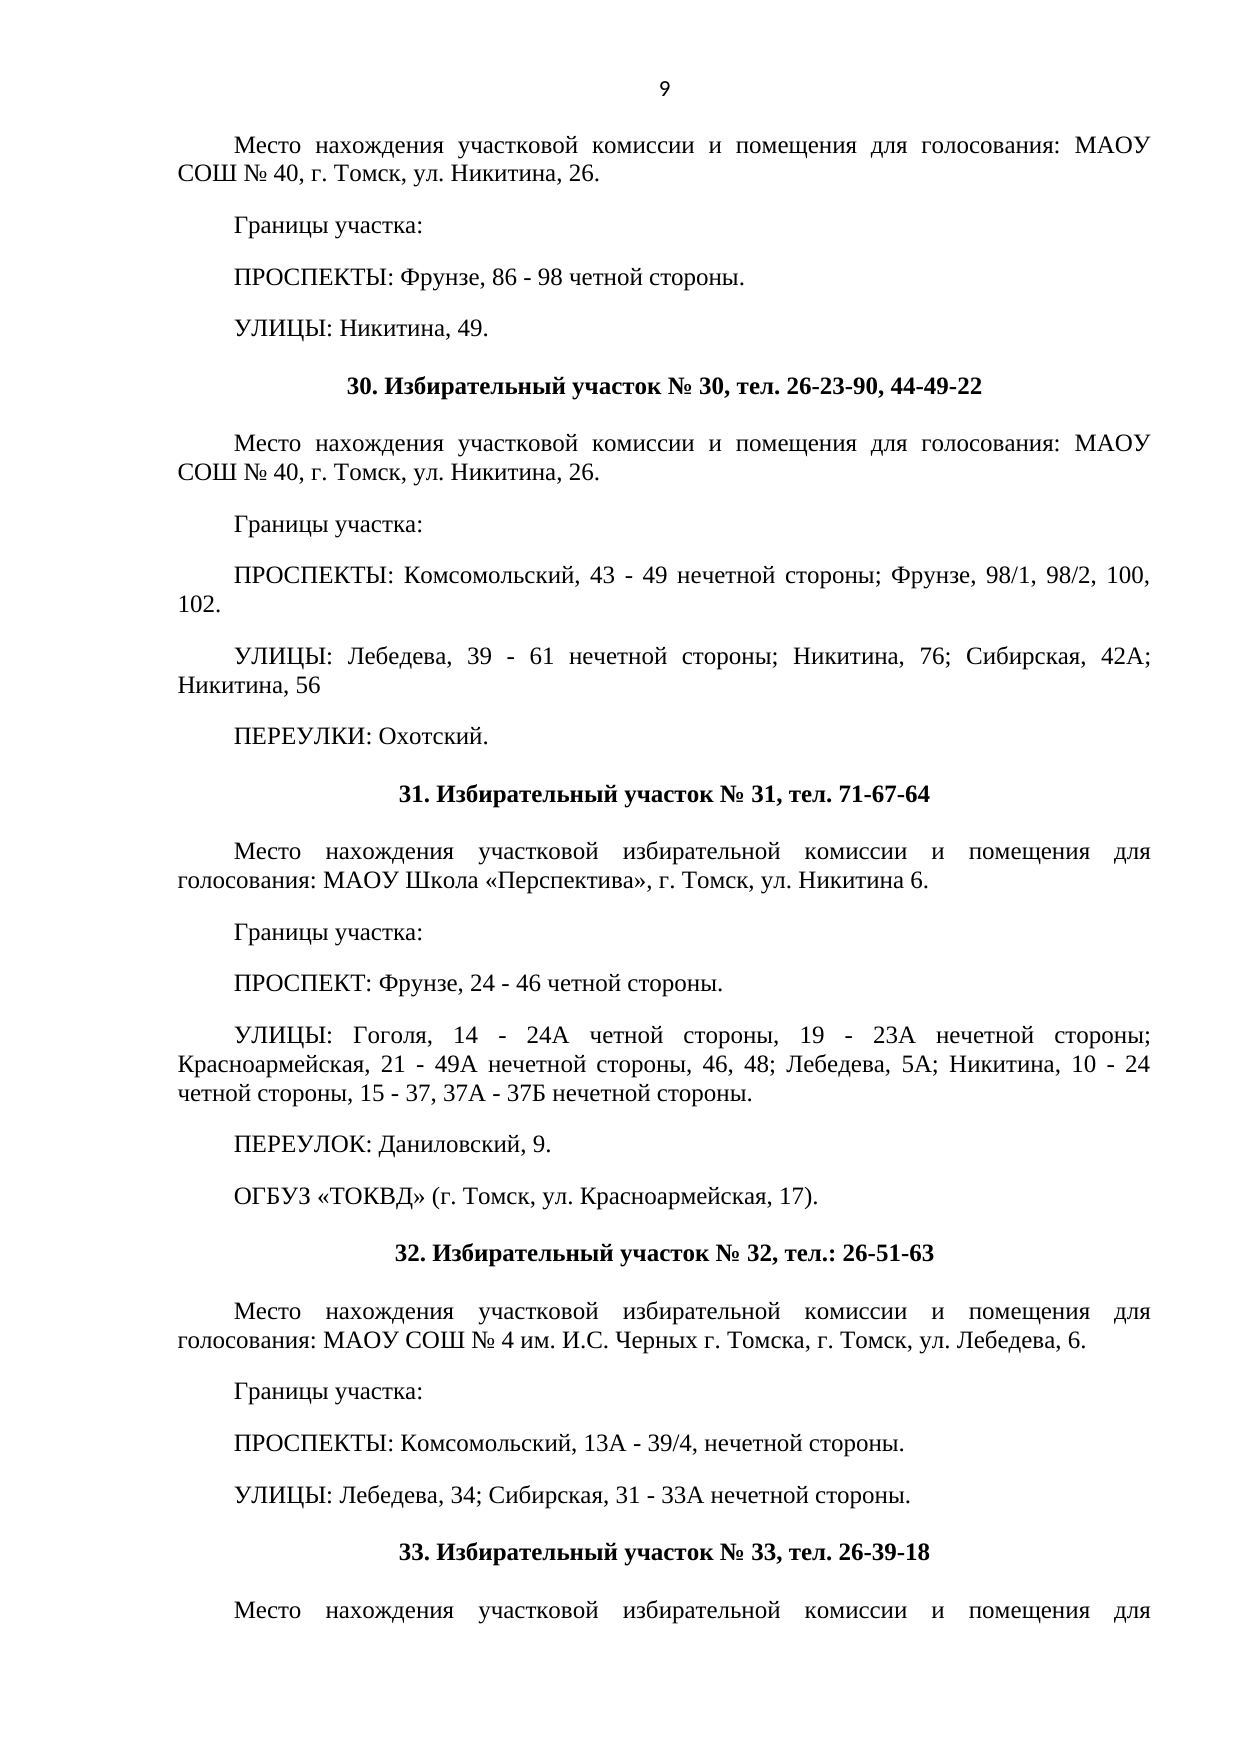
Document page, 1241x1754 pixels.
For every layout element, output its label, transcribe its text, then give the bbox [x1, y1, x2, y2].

text ПРОСПЕКТЫ: Комсомольский, 13А - 39/4, нечетной стороны. [177, 1428, 1152, 1457]
text ПРОСПЕКТЫ: Комсомольский, 43 - 49 нечетной стороны; Фрунзе, 98/1, 98/2, 100, 102. [177, 561, 1152, 618]
text Место нахождения участковой избирательной комиссии и помещения для голосования: МАОУ Школа «Перспектива», г. Томск, ул. Никитина 6. [177, 836, 1152, 894]
text Место нахождения участковой комиссии и помещения для голосования: МАОУ СОШ № 40, г. Томск, ул. Никитина, 26. [177, 130, 1152, 187]
text Границы участка: [177, 509, 1152, 538]
title 31. Избирательный участок № 31, тел. 71-67-64 [177, 779, 1152, 808]
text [177, 1595, 1152, 1623]
title 32. Избирательный участок № 32, тел.: 26-51-63 [177, 1238, 1152, 1267]
text ПРОСПЕКТ: Фрунзе, 24 - 46 четной стороны. [177, 968, 1152, 997]
text УЛИЦЫ: Лебедева, 39 - 61 нечетной стороны; Никитина, 76; Сибирская, 42А; Никитина, 56 [177, 641, 1152, 698]
text ПЕРЕУЛОК: Даниловский, 9. [177, 1129, 1152, 1158]
text Границы участка: [177, 1376, 1152, 1405]
text ПЕРЕУЛКИ: Охотский. [177, 721, 1152, 750]
text ОГБУЗ «ТОКВД» (г. Томск, ул. Красноармейская, 17). [177, 1181, 1152, 1210]
text УЛИЦЫ: Гоголя, 14 - 24А четной стороны, 19 - 23А нечетной стороны; Красноармейская, 21 - 49А нечетной стороны, 46, 48; Лебедева, 5А; Никитина, 10 - 24 четной стороны, 15 - 37, 37А - 37Б нечетной стороны. [177, 1020, 1152, 1106]
text Место нахождения участковой избирательной комиссии и помещения для голосования: МАОУ СОШ № 4 им. И.С. Черных г. Томска, г. Томск, ул. Лебедева, 6. [177, 1296, 1152, 1353]
text Место нахождения участковой комиссии и помещения для голосования: МАОУ СОШ № 40, г. Томск, ул. Никитина, 26. [177, 428, 1152, 486]
title 30. Избирательный участок № 30, тел. 26-23-90, 44-49-22 [177, 371, 1152, 400]
text Границы участка: [177, 210, 1152, 239]
title 33. Избирательный участок № 33, тел. 26-39-18 [177, 1537, 1152, 1566]
text УЛИЦЫ: Лебедева, 34; Сибирская, 31 - 33А нечетной стороны. [177, 1480, 1152, 1508]
text ПРОСПЕКТЫ: Фрунзе, 86 - 98 четной стороны. [177, 262, 1152, 291]
text Границы участка: [177, 917, 1152, 946]
text УЛИЦЫ: Никитина, 49. [177, 313, 1152, 342]
